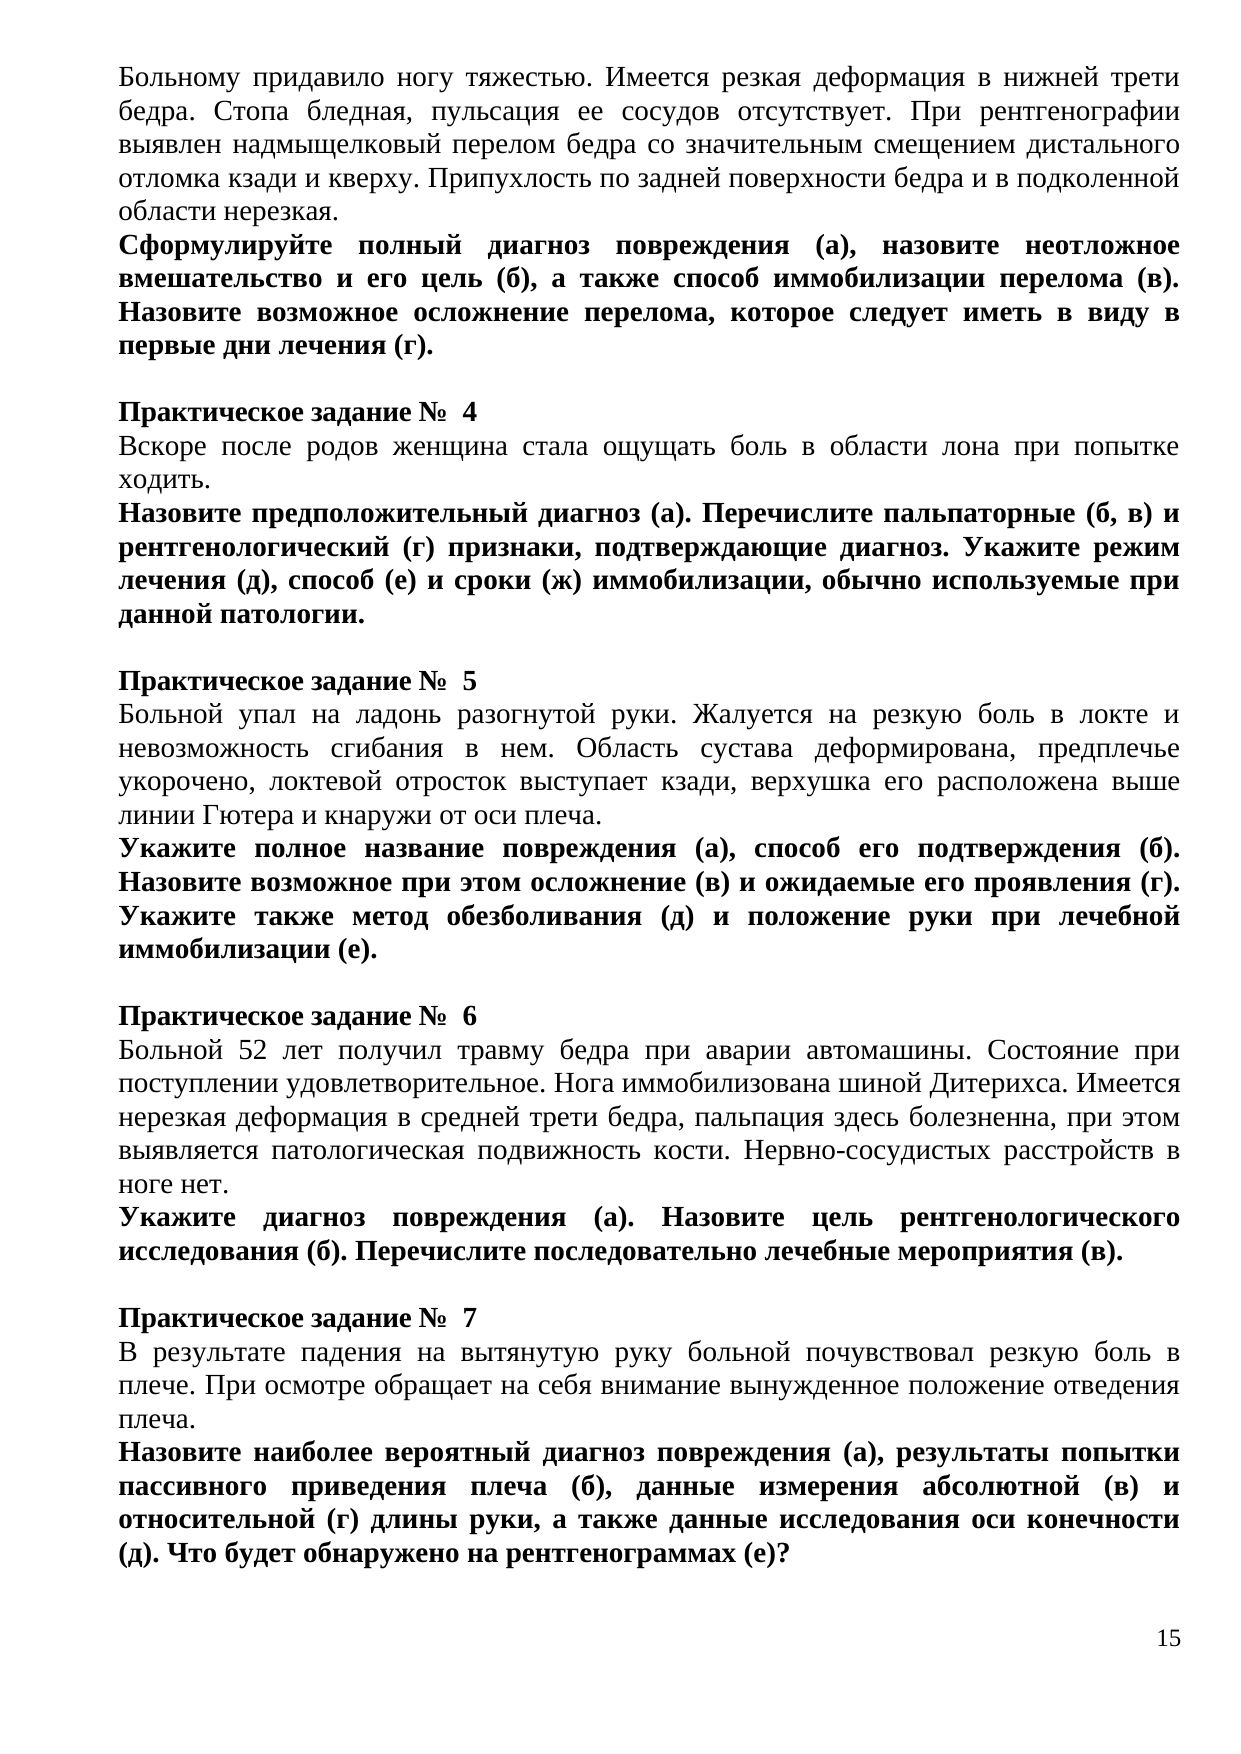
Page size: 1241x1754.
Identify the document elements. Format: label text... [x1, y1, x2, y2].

text Практическое задание № 7 [118, 1300, 1181, 1334]
text В результате падения на вытянутую руку больной почувствовал резкую боль в плече. При осмотре обращает на себя внимание вынужденное положение отведения плеча. [118, 1334, 1181, 1434]
text Укажите диагноз повреждения (а). Назовите цель рентгенологического исследования (б). Перечислите последовательно лечебные мероприятия (в). [118, 1199, 1181, 1267]
text Сформулируйте полный диагноз повреждения (а), назовите неотложное вмешательство и его цель (б), а также способ иммобилизации перелома (в). Назовите возможное осложнение перелома, которое следует иметь в виду в первые дни лечения (г). [118, 227, 1181, 361]
text Вскоре после родов женщина стала ощущать боль в области лона при попытке ходить. [118, 428, 1181, 495]
text Укажите полное название повреждения (а), способ его подтверждения (б). Назовите возможное при этом осложнение (в) и ожидаемые его проявления (г). Укажите также метод обезболивания (д) и положение руки при лечебной иммобилизации (е). [118, 831, 1181, 965]
text Практическое задание № 5 [118, 663, 1181, 696]
text Больному придавило ногу тяжестью. Имеется резкая деформация в нижней трети бедра. Стопа бледная, пульсация ее сосудов отсутствует. При рентгенографии выявлен надмыщелковый перелом бедра со значительным смещением дистального отломка кзади и кверху. Припухлость по задней поверхности бедра и в подколенной области нерезкая. [118, 59, 1181, 227]
text Практическое задание № 6 [118, 998, 1181, 1032]
text Назовите предположительный диагноз (а). Перечислите пальпаторные (б, в) и рентгенологический (г) признаки, подтверждающие диагноз. Укажите режим лечения (д), способ (е) и сроки (ж) иммобилизации, обычно используемые при данной патологии. [118, 495, 1181, 629]
text Больной 52 лет получил травму бедра при аварии автомашины. Состояние при поступлении удовлетворительное. Нога иммобилизована шиной Дитерихса. Имеется нерезкая деформация в средней трети бедра, пальпация здесь болезненна, при этом выявляется патологическая подвижность кости. Нервно-сосудистых расстройств в ноге нет. [118, 1032, 1181, 1199]
text Практическое задание № 4 [118, 394, 1181, 428]
text Больной упал на ладонь разогнутой руки. Жалуется на резкую боль в локте и невозможность сгибания в нем. Область сустава деформирована, предплечье укорочено, локтевой отросток выступает кзади, верхушка его расположена выше линии Гютера и кнаружи от оси плеча. [118, 696, 1181, 831]
text Назовите наиболее вероятный диагноз повреждения (а), результаты попытки пассивного приведения плеча (б), данные измерения абсолютной (в) и относительной (г) длины руки, а также данные исследования оси конечности (д). Что будет обнаружено на рентгенограммах (е)? [118, 1434, 1181, 1568]
